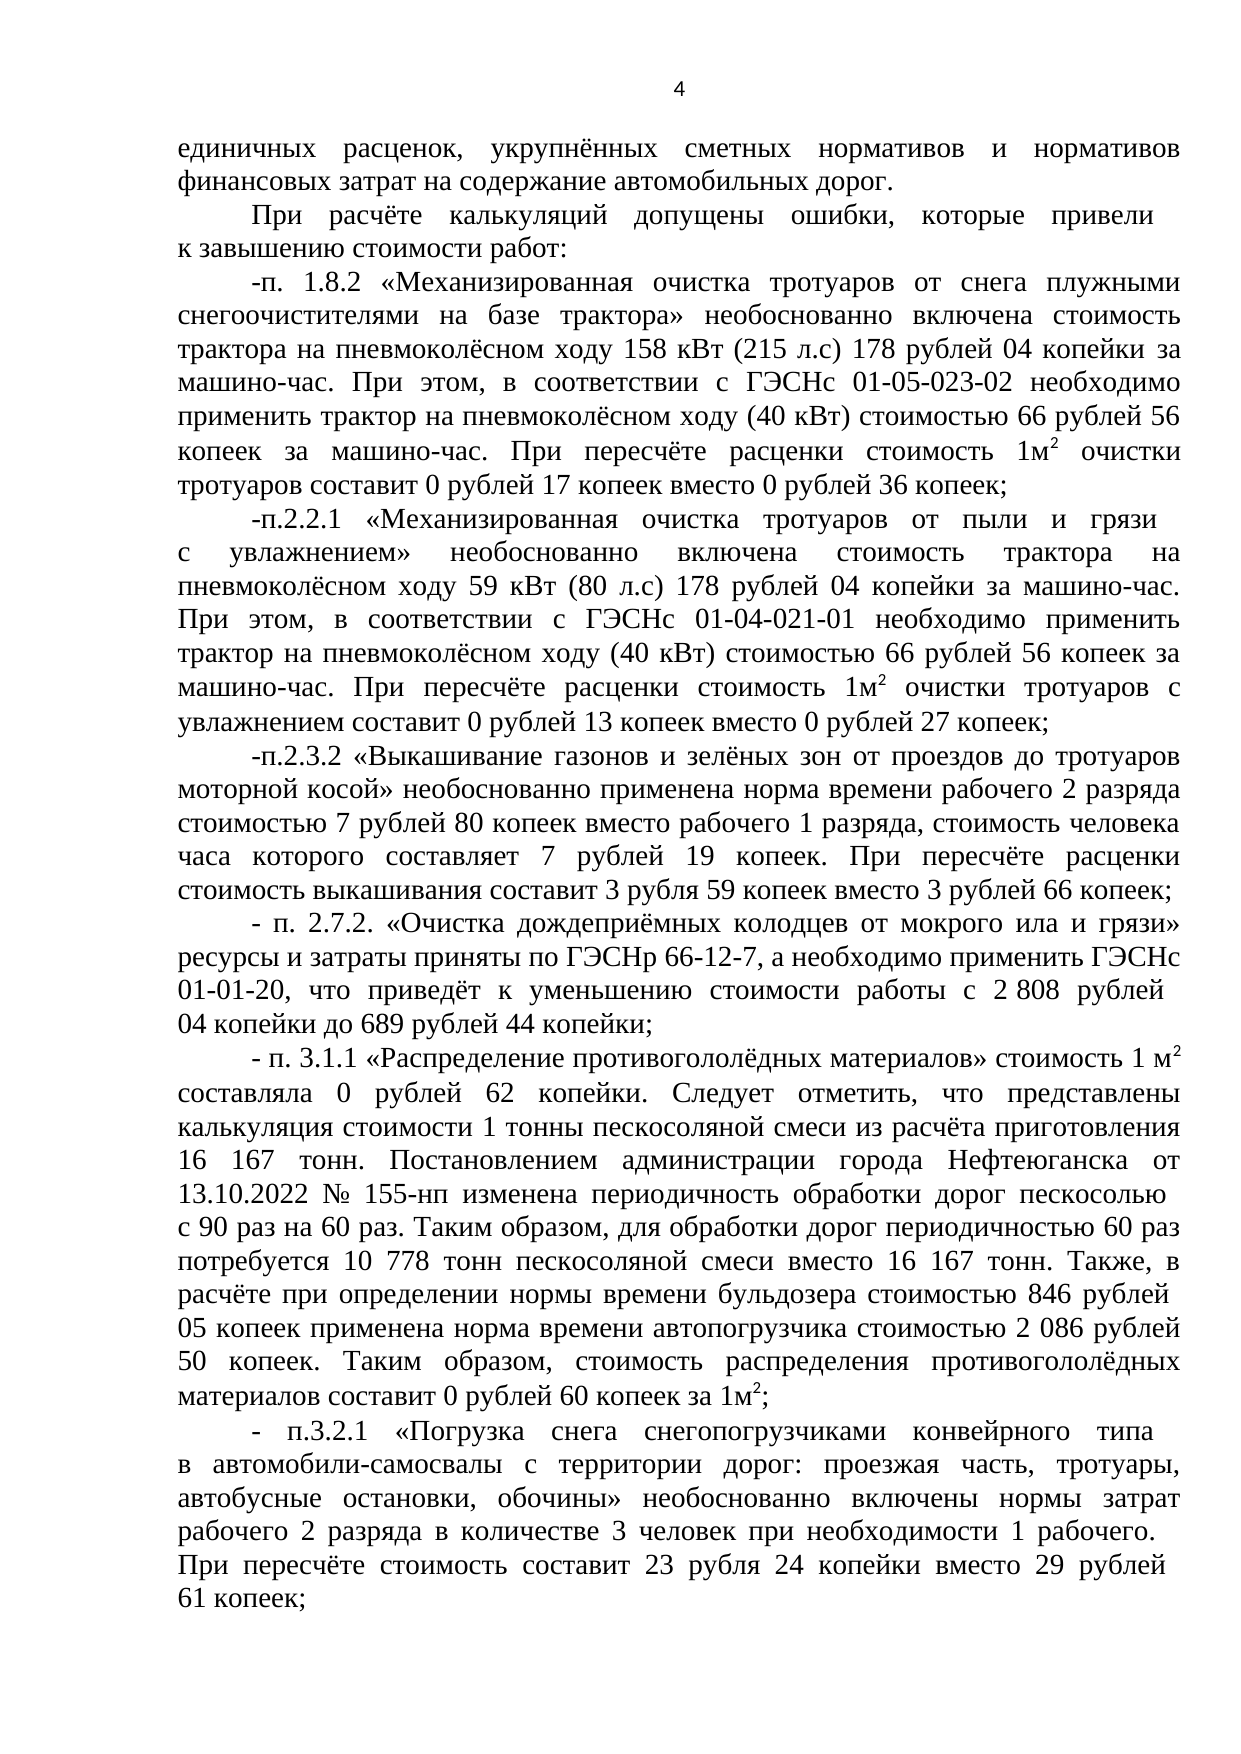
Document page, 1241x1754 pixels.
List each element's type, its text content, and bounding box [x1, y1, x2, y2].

text - п. 3.1.1 «Распределение противогололёдных материалов» стоимость 1 м2 составляла 0 рублей 62 копейки. Следует отметить, что представлены калькуляция стоимости 1 тонны пескосоляной смеси из расчёта приготовления 16 167 тонн. Постановлением администрации города Нефтеюганска от 13.10.2022 № 155-нп изменена периодичность обработки дорог пескосолью с 90 раз на 60 раз. Таким образом, для обработки дорог периодичностью 60 раз потребуется 10 778 тонн пескосоляной смеси вместо 16 167 тонн. Также, в расчёте при определении нормы времени бульдозера стоимостью 846 рублей 05 копеек применена норма времени автопогрузчика стоимостью 2 086 рублей 50 копеек. Таким образом, стоимость распределения противогололёдных материалов составит 0 рублей 60 копеек за 1м2; [177, 1039, 1181, 1413]
text -п.2.3.2 «Выкашивание газонов и зелёных зон от проездов до тротуаров моторной косой» необоснованно применена норма времени рабочего 2 разряда стоимостью 7 рублей 80 копеек вместо рабочего 1 разряда, стоимость человека часа которого составляет 7 рублей 19 копеек. При пересчёте расценки стоимость выкашивания составит 3 рубля 59 копеек вместо 3 рублей 66 копеек; [177, 738, 1181, 905]
text -п.2.2.1 «Механизированная очистка тротуаров от пыли и грязи с увлажнением» необоснованно включена стоимость трактора на пневмоколёсном ходу 59 кВт (80 л.с) 178 рублей 04 копейки за машино-час. При этом, в соответствии с ГЭСНс 01-04-021-01 необходимо применить трактор на пневмоколёсном ходу (40 кВт) стоимостью 66 рублей 56 копеек за машино-час. При пересчёте расценки стоимость 1м2 очистки тротуаров с увлажнением составит 0 рублей 13 копеек вместо 0 рублей 27 копеек; [177, 501, 1181, 738]
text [177, 130, 1181, 197]
text -п. 1.8.2 «Механизированная очистка тротуаров от снега плужными снегоочистителями на базе трактора» необоснованно включена стоимость трактора на пневмоколёсном ходу 158 кВт (215 л.с) 178 рублей 04 копейки за машино-час. При этом, в соответствии с ГЭСНс 01-05-023-02 необходимо применить трактор на пневмоколёсном ходу (40 кВт) стоимостью 66 рублей 56 копеек за машино-час. При пересчёте расценки стоимость 1м2 очистки тротуаров составит 0 рублей 17 копеек вместо 0 рублей 36 копеек; [177, 264, 1181, 501]
text - п. 2.7.2. «Очистка дождеприёмных колодцев от мокрого ила и грязи» ресурсы и затраты приняты по ГЭСНр 66-12-7, а необходимо применить ГЭСНс 01-01-20, что приведёт к уменьшению стоимости работы с 2 808 рублей 04 копейки до 689 рублей 44 копейки; [177, 905, 1181, 1039]
text При расчёте калькуляций допущены ошибки, которые привели к завышению стоимости работ: [177, 197, 1181, 264]
text - п.3.2.1 «Погрузка снега снегопогрузчиками конвейрного типа в автомобили-самосвалы с территории дорог: проезжая часть, тротуары, автобусные остановки, обочины» необоснованно включены нормы затрат рабочего 2 разряда в количестве 3 человек при необходимости 1 рабочего. При пересчёте стоимость составит 23 рубля 24 копейки вместо 29 рублей 61 копеек; [177, 1413, 1181, 1614]
